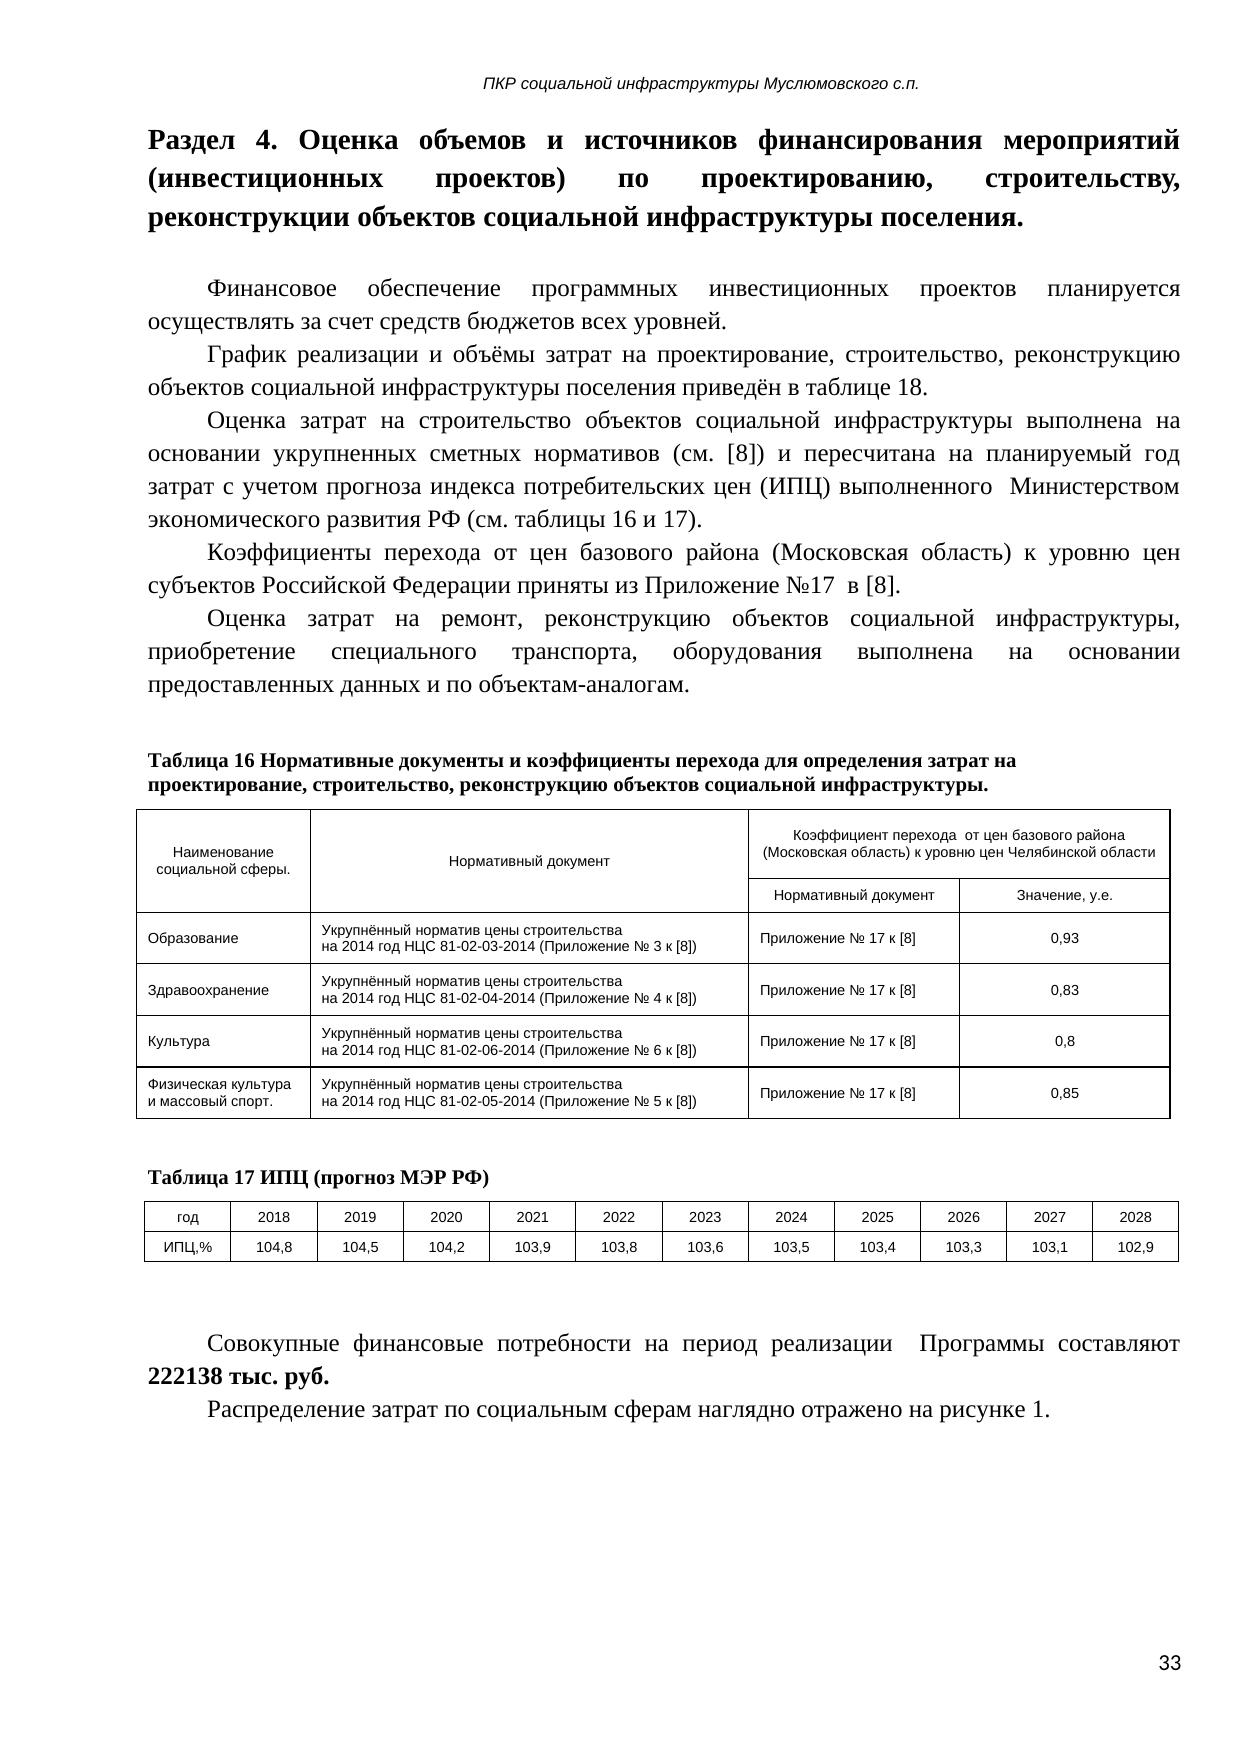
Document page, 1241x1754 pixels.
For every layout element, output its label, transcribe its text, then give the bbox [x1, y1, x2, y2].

table_header 2018 [231, 1202, 317, 1231]
table_cell 104,5 [318, 1232, 403, 1261]
table_cell ИПЦ,% [145, 1232, 230, 1261]
table_header 2025 [835, 1202, 920, 1231]
table_cell 103,1 [1007, 1232, 1092, 1261]
table_header 2028 [1093, 1202, 1178, 1231]
table_cell 103,9 [490, 1232, 575, 1261]
table_cell Значение, у.е. [960, 879, 1169, 912]
table_header 2023 [663, 1202, 748, 1231]
table_cell Укрупнённый норматив цены строительства на 2014 год НЦС 81-02-04-2014 (Приложение № 4 к [8]) [311, 964, 748, 1015]
table_cell 104,8 [231, 1232, 317, 1261]
table_header 2019 [318, 1202, 403, 1231]
table_cell 0,83 [960, 964, 1169, 1015]
table_header 2022 [576, 1202, 662, 1231]
table_cell 0,8 [960, 1016, 1169, 1066]
text Финансовое обеспечение программных инвестиционных проектов планируется осуществлять за счет средств бюджетов всех уровней. [148, 273, 1181, 335]
table_cell 103,4 [835, 1232, 920, 1261]
table_cell Приложение № 17 к [8] [749, 1068, 959, 1118]
table_header 2026 [921, 1202, 1006, 1231]
table_header Наименование социальной сферы. [137, 810, 310, 912]
table_cell Приложение № 17 к [8] [749, 1016, 959, 1066]
table_cell 0,93 [960, 913, 1169, 963]
table_cell Здравоохранение [137, 964, 310, 1015]
table_header год [145, 1202, 230, 1231]
table_cell Образование [137, 913, 310, 963]
table_cell Приложение № 17 к [8] [749, 913, 959, 963]
table_cell 0,85 [960, 1068, 1169, 1118]
table_cell Укрупнённый норматив цены строительства на 2014 год НЦС 81-02-03-2014 (Приложение № 3 к [8]) [311, 913, 748, 963]
table_cell 102,9 [1093, 1232, 1178, 1261]
text Совокупные финансовые потребности на период реализации Программы составляют 222138 тыс. руб. [148, 1328, 1181, 1390]
text Таблица 16 Нормативные документы и коэффициенты перехода для определения затрат на проектирование, строительство, реконструкцию объектов социальной инфраструктуры. [148, 748, 1181, 796]
text Распределение затрат по социальным сферам наглядно отражено на рисунке 1. [148, 1394, 1181, 1423]
table_cell 104,2 [404, 1232, 489, 1261]
table_cell Физическая культура и массовый спорт. [137, 1068, 310, 1118]
table_cell 103,5 [749, 1232, 834, 1261]
table_cell Приложение № 17 к [8] [749, 964, 959, 1015]
table_header 2020 [404, 1202, 489, 1231]
table_header Нормативный документ [311, 810, 748, 912]
table_cell 103,8 [576, 1232, 662, 1261]
table_cell Укрупнённый норматив цены строительства на 2014 год НЦС 81-02-05-2014 (Приложение № 5 к [8]) [311, 1068, 748, 1118]
table_header 2027 [1007, 1202, 1092, 1231]
text График реализации и объёмы затрат на проектирование, строительство, реконструкцию объектов социальной инфраструктуры поселения приведён в таблице 18. [148, 339, 1181, 401]
table_header 2024 [749, 1202, 834, 1231]
table_cell Нормативный документ [749, 879, 959, 912]
table_header Коэффициент перехода от цен базового района (Московская область) к уровню цен Челябинской области [749, 810, 1169, 877]
text Коэффициенты перехода от цен базового района (Московская область) к уровню цен субъектов Российской Федерации приняты из Приложение №17 в [8]. [148, 537, 1181, 599]
table_header 2021 [490, 1202, 575, 1231]
subtitle Раздел 4. Оценка объемов и источников финансирования мероприятий (инвестиционных проектов) по проектированию, строительству, реконструкции объектов социальной инфраструктуры поселения. [148, 122, 1181, 232]
table_cell 103,3 [921, 1232, 1006, 1261]
text Оценка затрат на строительство объектов социальной инфраструктуры выполнена на основании укрупненных сметных нормативов (см. [8]) и пересчитана на планируемый год затрат с учетом прогноза индекса потребительских цен (ИПЦ) выполненного Министерством экономического развития РФ (см. таблицы 16 и 17). [148, 405, 1181, 533]
table_cell Укрупнённый норматив цены строительства на 2014 год НЦС 81-02-06-2014 (Приложение № 6 к [8]) [311, 1016, 748, 1066]
text Таблица 17 ИПЦ (прогноз МЭР РФ) [148, 1164, 1181, 1189]
table_cell Культура [137, 1016, 310, 1066]
table_cell 103,6 [663, 1232, 748, 1261]
text Оценка затрат на ремонт, реконструкцию объектов социальной инфраструктуры, приобретение специального транспорта, оборудования выполнена на основании предоставленных данных и по объектам-аналогам. [148, 603, 1181, 698]
